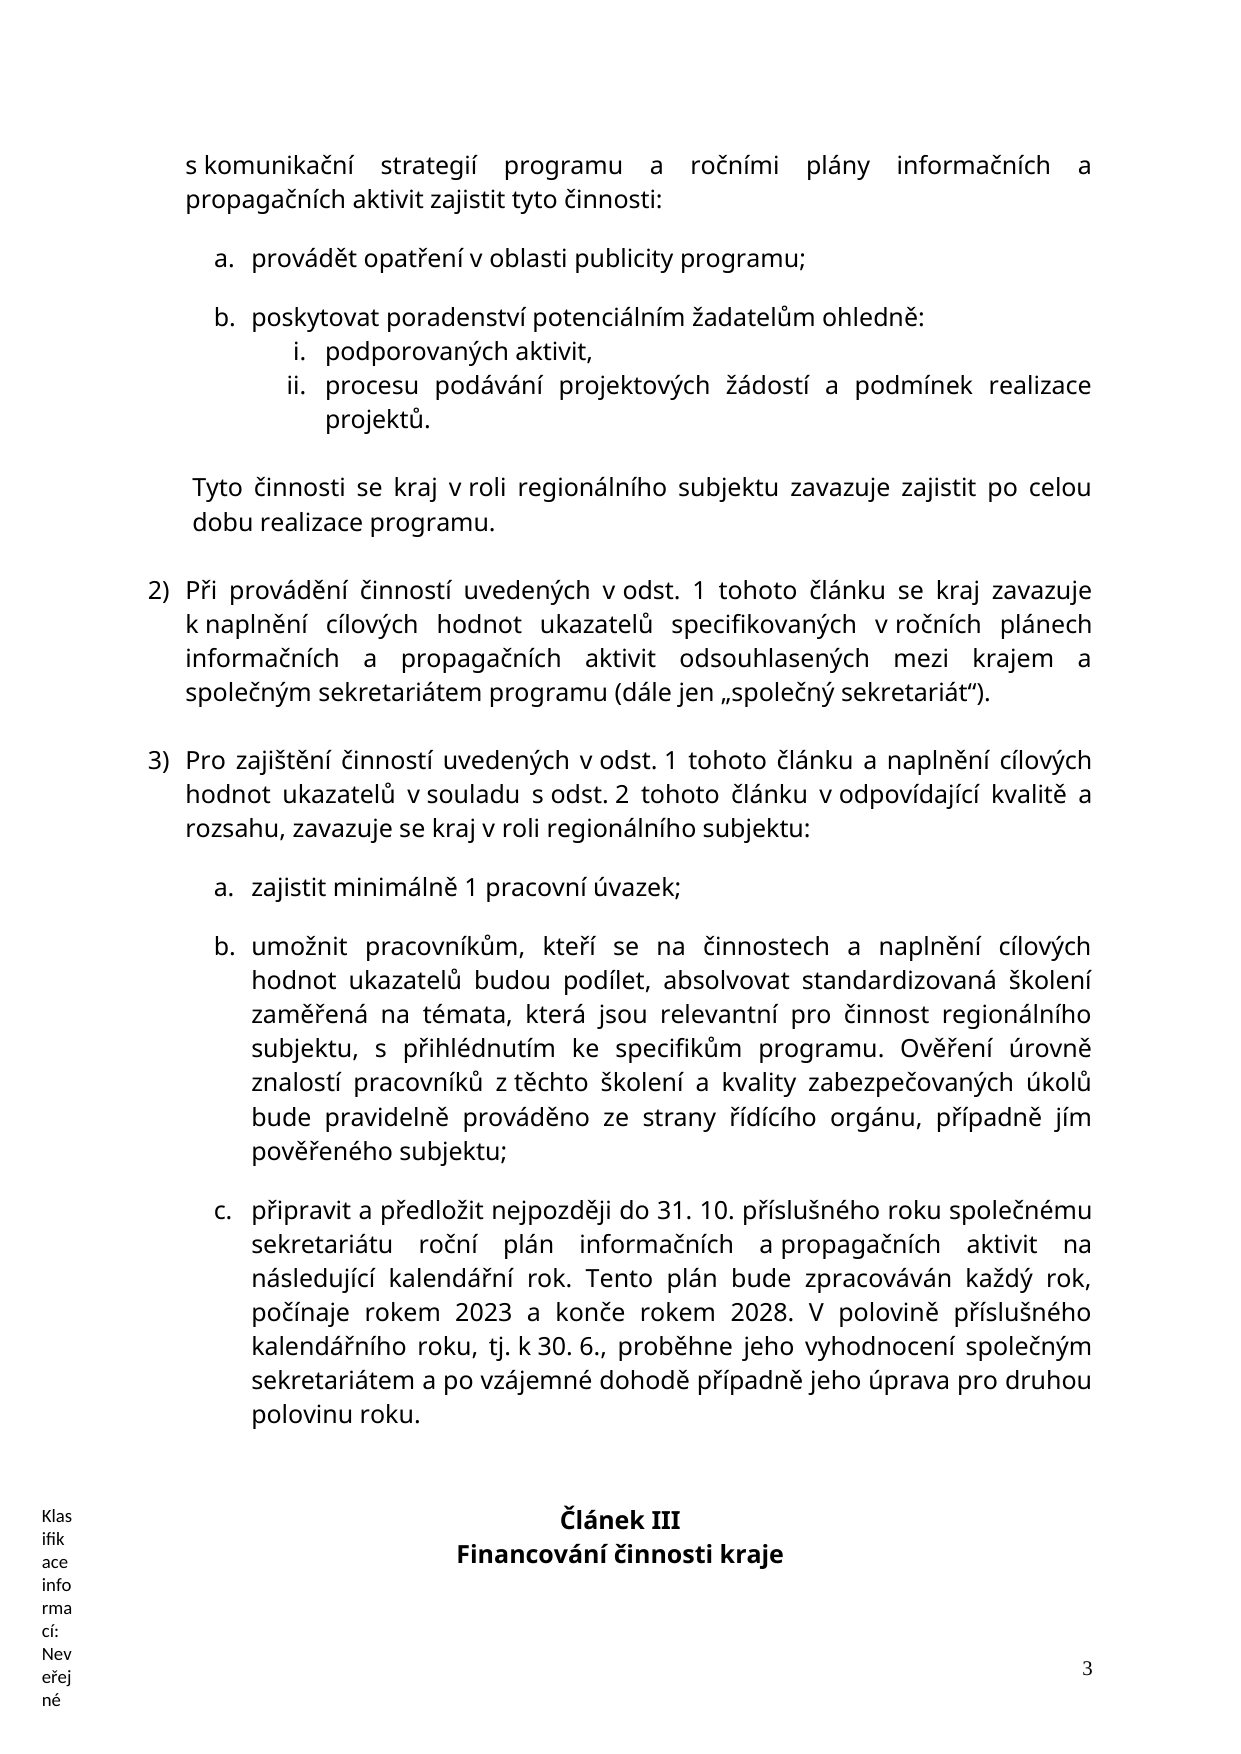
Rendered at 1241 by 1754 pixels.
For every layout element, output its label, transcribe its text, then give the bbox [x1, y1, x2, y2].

text Financování činnosti kraje [148, 1536, 1093, 1570]
list procesu podávání projektových žádostí a podmínek realizace projektů. [306, 368, 1093, 436]
list připravit a předložit nejpozději do 31. 10. příslušného roku společnému sekretariátu roční plán informačních a propagačních aktivit na následující kalendářní rok. Tento plán bude zpracováván každý rok, počínaje rokem 2023 a konče rokem 2028. V polovině příslušného kalendářního roku, tj. k 30. 6., proběhne jeho vyhodnocení společným sekretariátem a po vzájemné dohodě případně jeho úprava pro druhou polovinu roku. [213, 1192, 1093, 1431]
list umožnit pracovníkům, kteří se na činnostech a naplnění cílových hodnot ukazatelů budou podílet, absolvovat standardizovaná školení zaměřená na témata, která jsou relevantní pro činnost regionálního subjektu, s přihlédnutím ke specifikům programu. Ověření úrovně znalostí pracovníků z těchto školení a kvality zabezpečovaných úkolů bude pravidelně prováděno ze strany řídícího orgánu, případně jím pověřeného subjektu; [213, 929, 1093, 1167]
list podporovaných aktivit, [306, 334, 1093, 368]
text Článek III [148, 1502, 1093, 1536]
list Při provádění činností uvedených v odst. 1 tohoto článku se kraj zavazuje k naplnění cílových hodnot ukazatelů specifikovaných v ročních plánech informačních a propagačních aktivit odsouhlasených mezi krajem a společným sekretariátem programu (dále jen „společný sekretariát“). [148, 572, 1093, 708]
text Tyto činnosti se kraj v roli regionálního subjektu zavazuje zajistit po celou dobu realizace programu. [192, 470, 1093, 538]
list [148, 148, 1093, 216]
list poskytovat poradenství potenciálním žadatelům ohledně: [213, 300, 1093, 334]
list zajistit minimálně 1 pracovní úvazek; [213, 870, 1093, 904]
list provádět opatření v oblasti publicity programu; [214, 241, 1093, 275]
list Pro zajištění činností uvedených v odst. 1 tohoto článku a naplnění cílových hodnot ukazatelů v souladu s odst. 2 tohoto článku v odpovídající kvalitě a rozsahu, zavazuje se kraj v roli regionálního subjektu: [148, 743, 1093, 845]
